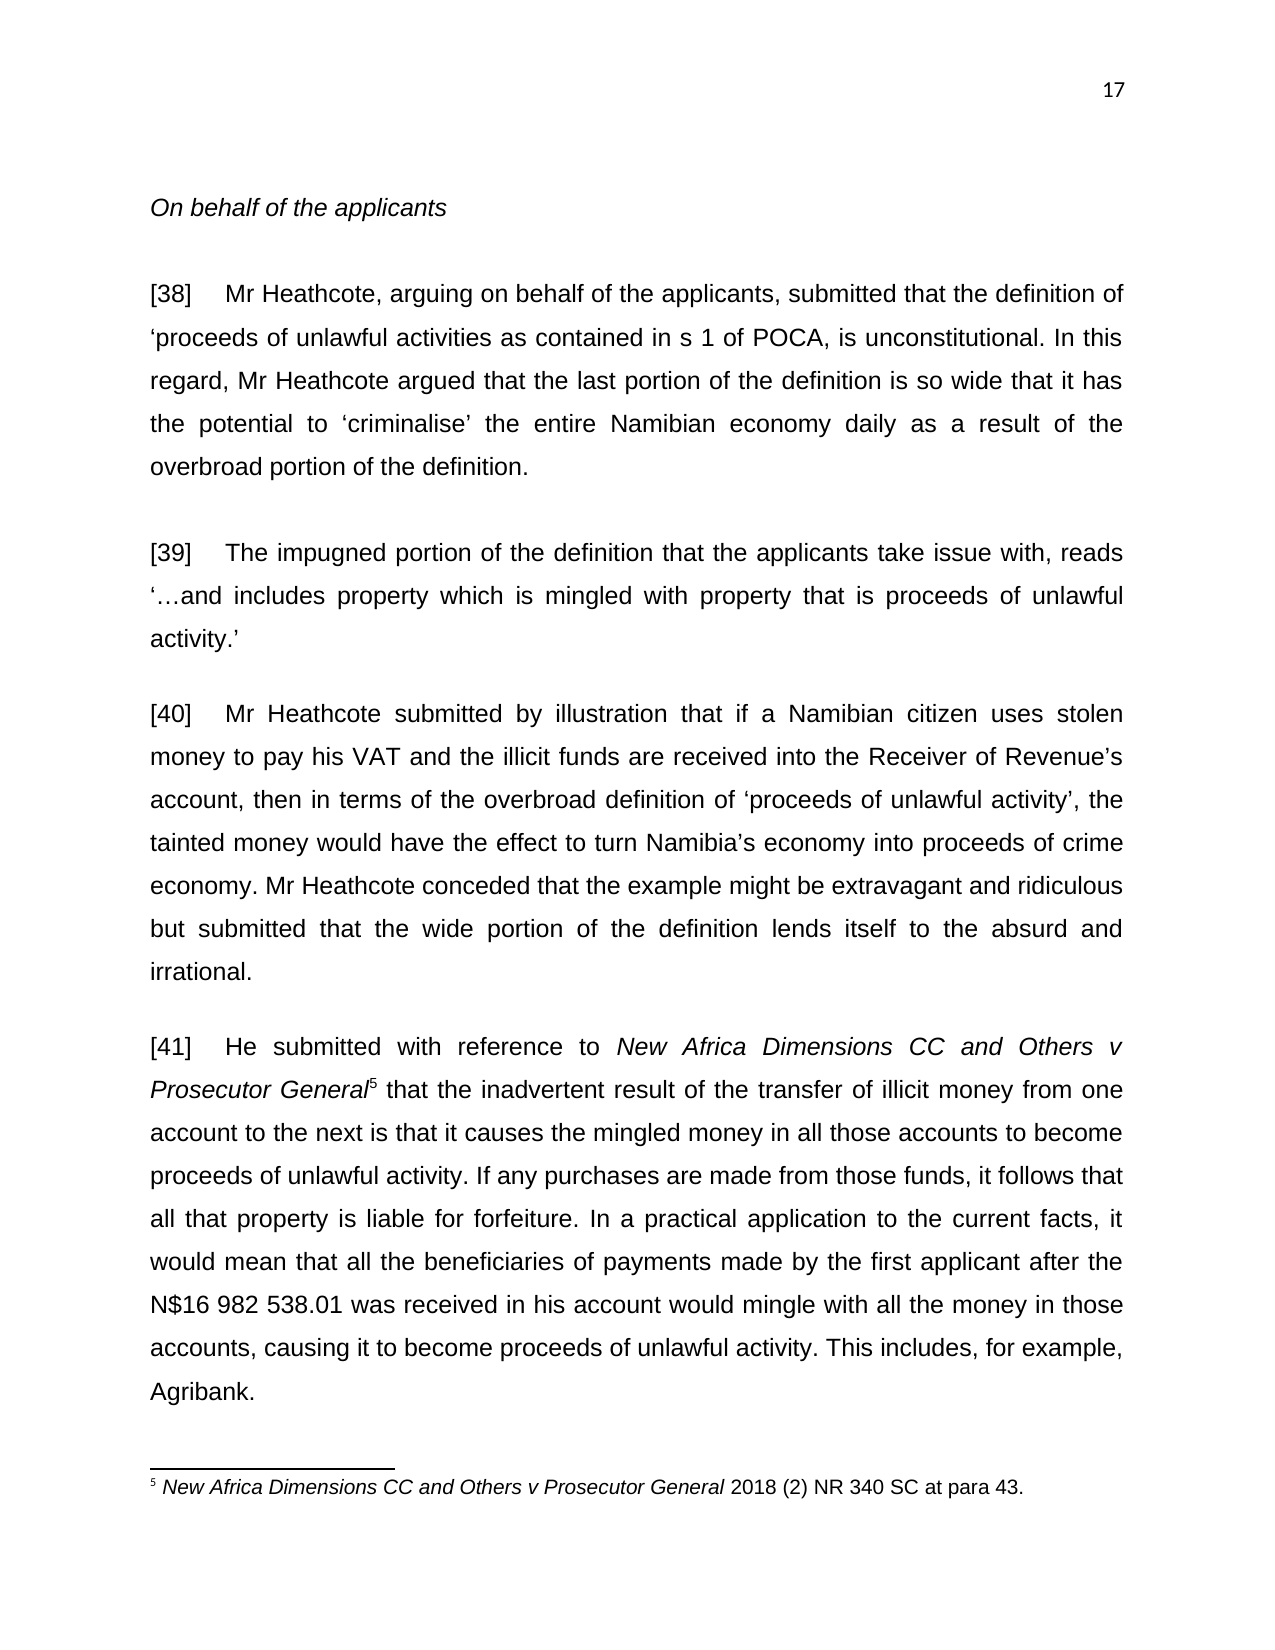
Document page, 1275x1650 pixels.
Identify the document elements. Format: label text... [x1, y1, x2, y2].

list On behalf of the applicants [150, 193, 1125, 222]
list Mr Heathcote submitted by illustration that if a Namibian citizen uses stolen money to pay his VAT and the illicit funds are received into the Receiver of Revenue’s account, then in terms of the overbroad definition of ‘proceeds of unlawful activity’, the tainted money would have the effect to turn Namibia’s economy into proceeds of crime economy. Mr Heathcote conceded that the example might be extravagant and ridiculous but submitted that the wide portion of the definition lends itself to the absurd and irrational. [150, 698, 1125, 986]
list He submitted with reference to New Africa Dimensions CC and Others v Prosecutor General that the inadvertent result of the transfer of illicit money from one account to the next is that it causes the mingled money in all those accounts to become proceeds of unlawful activity. If any purchases are made from those funds, it follows that all that property is liable for forfeiture. In a practical application to the current facts, it would mean that all the beneficiaries of payments made by the first applicant after the N$16 982 538.01 was received in his account would mingle with all the money in those accounts, causing it to become proceeds of unlawful activity. This includes, for example, Agribank. [150, 1031, 1125, 1405]
list Mr Heathcote, arguing on behalf of the applicants, submitted that the definition of ‘proceeds of unlawful activities as contained in s 1 of POCA, is unconstitutional. In this regard, Mr Heathcote argued that the last portion of the definition is so wide that it has the potential to ‘criminalise’ the entire Namibian economy daily as a result of the overbroad portion of the definition. [150, 279, 1125, 481]
list The impugned portion of the definition that the applicants take issue with, reads ‘…and includes property which is mingled with property that is proceeds of unlawful activity.’ [150, 538, 1125, 653]
